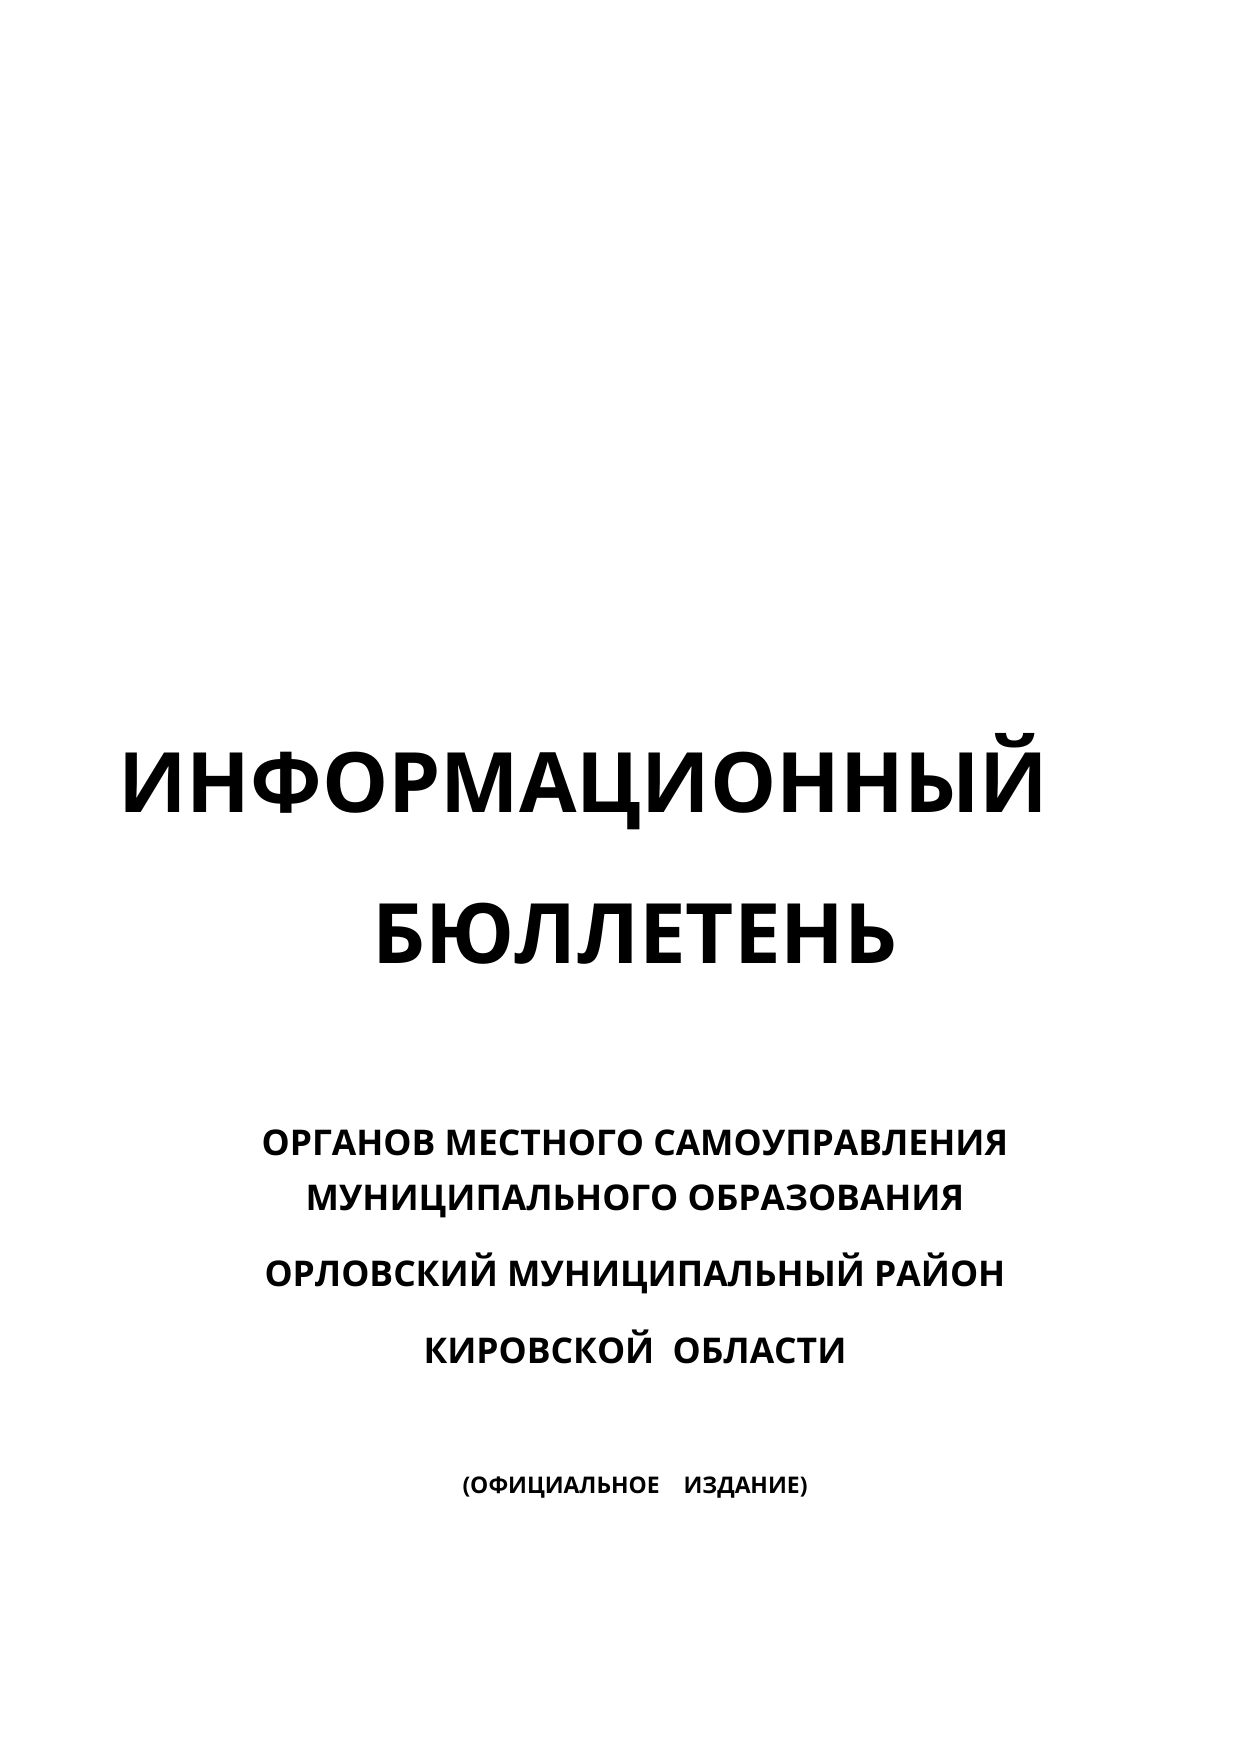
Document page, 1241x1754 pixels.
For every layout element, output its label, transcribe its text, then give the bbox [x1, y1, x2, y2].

text БЮЛЛЕТЕНЬ [118, 875, 1152, 988]
text КИРОВСКОЙ ОБЛАСТИ [118, 1325, 1152, 1373]
text ИНФОРМАЦИОННЫЙ [118, 723, 1152, 837]
text ОРГАНОВ МЕСТНОГО САМОУПРАВЛЕНИЯ МУНИЦИПАЛЬНОГО ОБРАЗОВАНИЯ [118, 1117, 1152, 1221]
text (ОФИЦИАЛЬНОЕ ИЗДАНИЕ) [118, 1469, 1152, 1500]
text ОРЛОВСКИЙ МУНИЦИПАЛЬНЫЙ РАЙОН [118, 1249, 1152, 1297]
